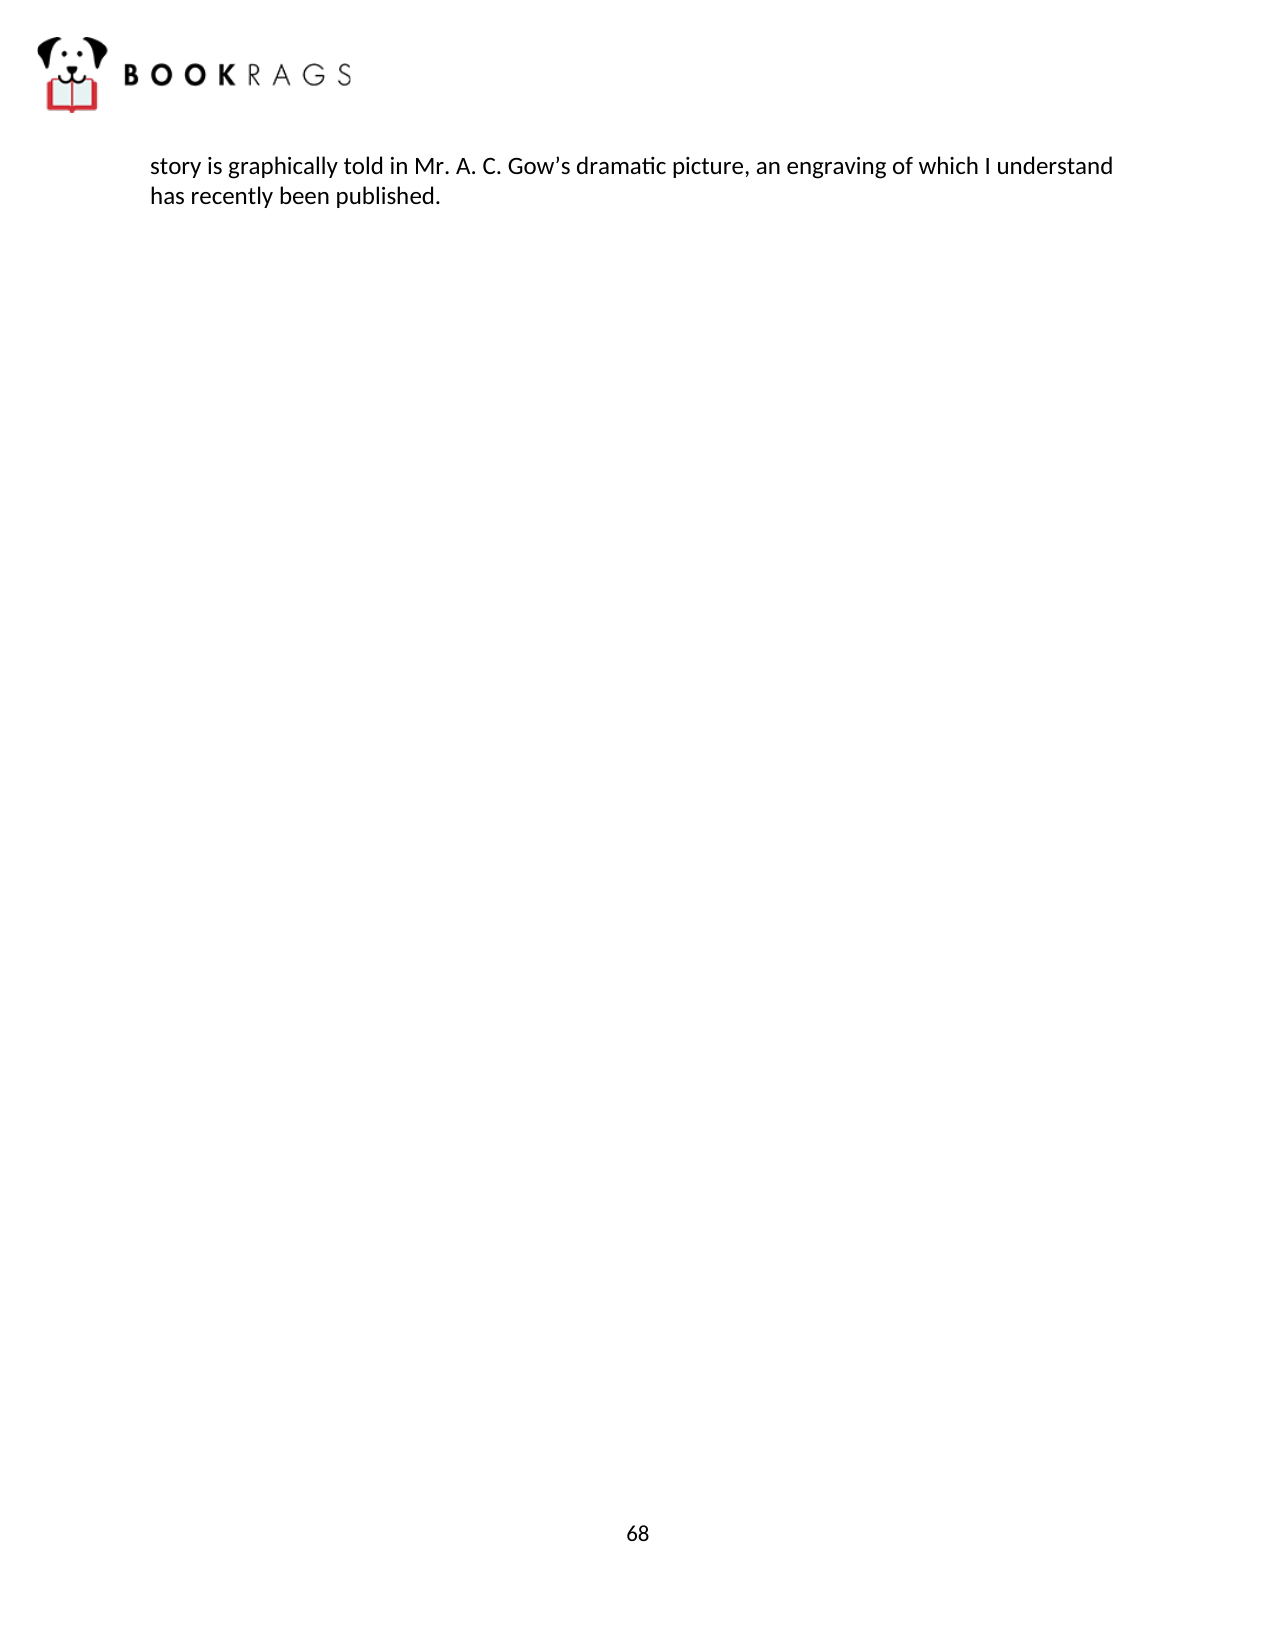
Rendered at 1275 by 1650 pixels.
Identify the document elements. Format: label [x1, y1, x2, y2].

picture [37, 37, 351, 113]
text [150, 150, 1125, 211]
